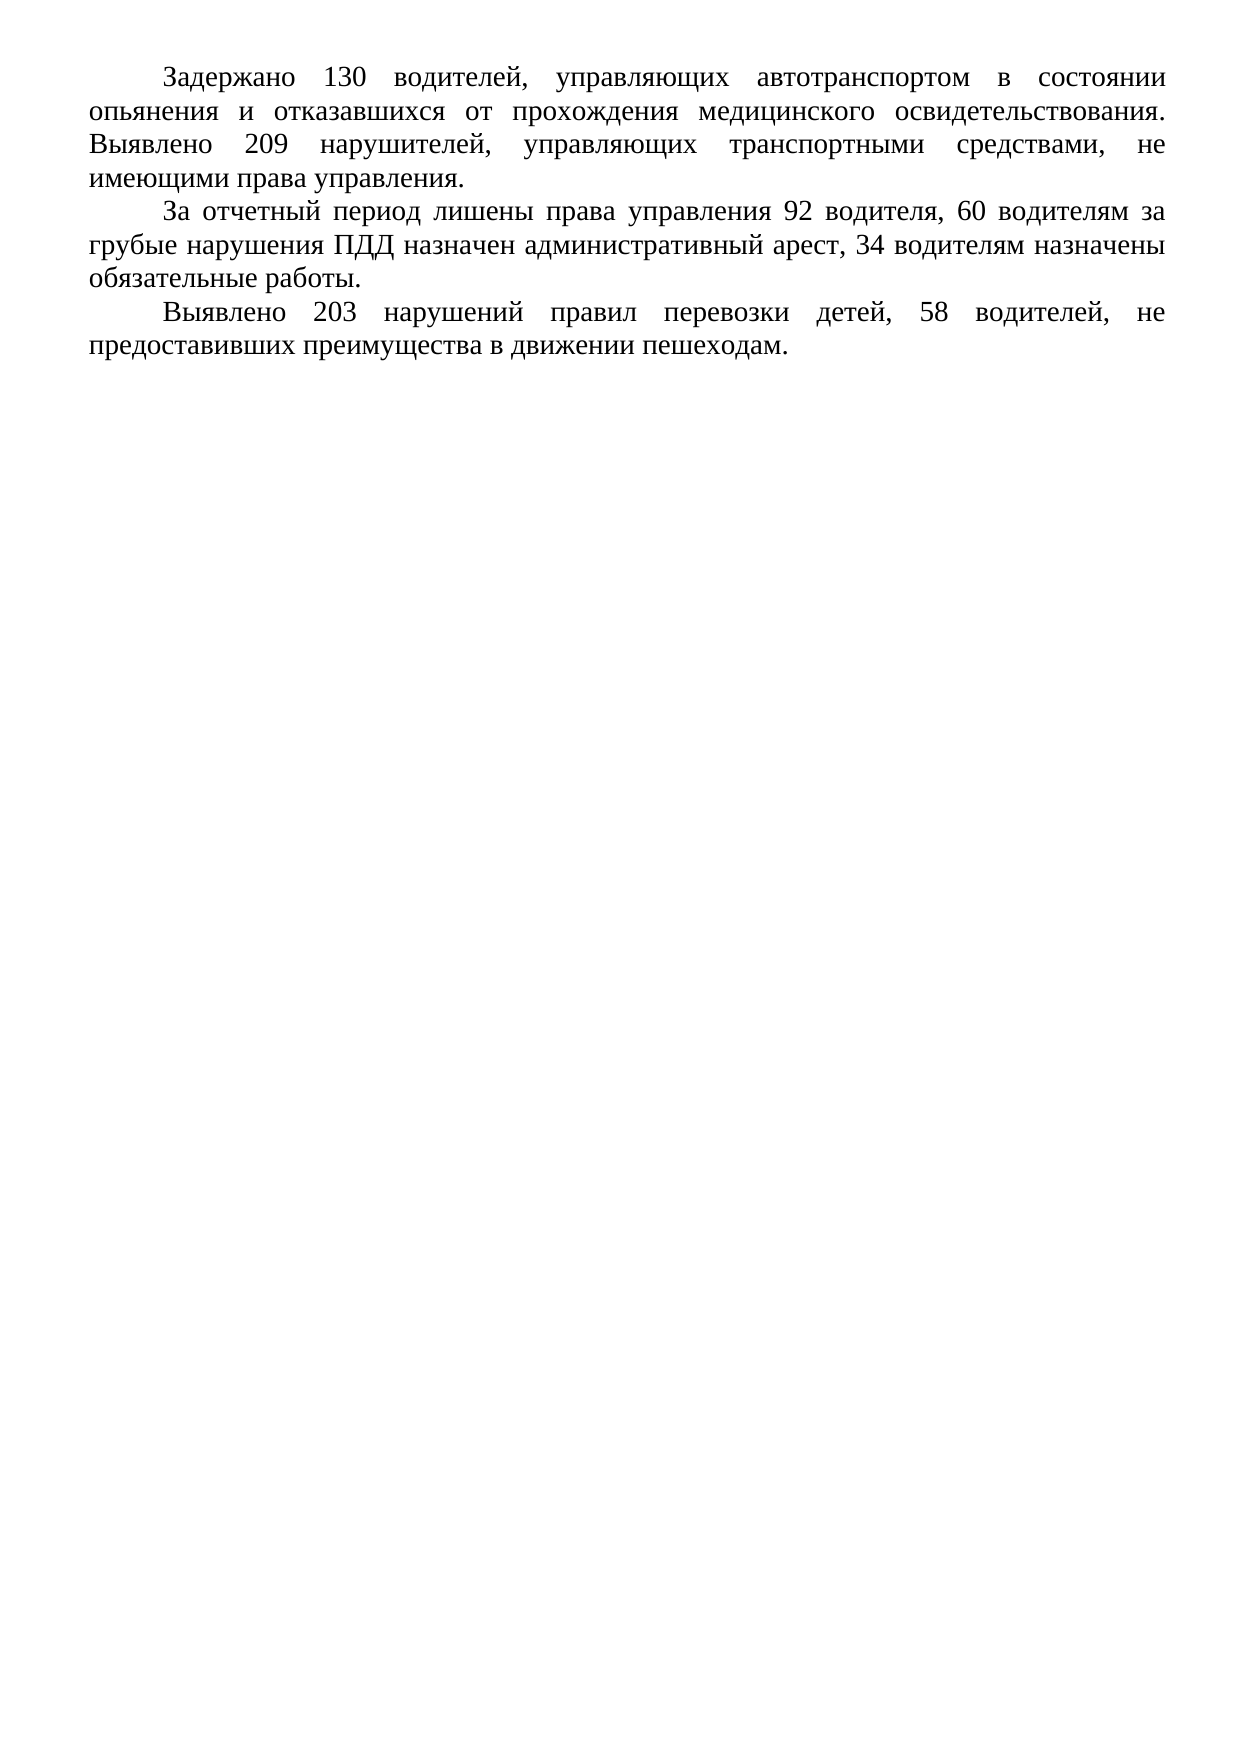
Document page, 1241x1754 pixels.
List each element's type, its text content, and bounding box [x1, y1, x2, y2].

text Задержано 130 водителей, управляющих автотранспортом в состоянии опьянения и отказавшихся от прохождения медицинского освидетельствования. Выявлено 209 нарушителей, управляющих транспортными средствами, не имеющими права управления. [89, 59, 1167, 193]
text Выявлено 203 нарушений правил перевозки детей, 58 водителей, не предоставивших преимущества в движении пешеходам. [89, 294, 1167, 361]
text За отчетный период лишены права управления 92 водителя, 60 водителям за грубые нарушения ПДД назначен административный арест, 34 водителям назначены обязательные работы. [89, 193, 1167, 294]
